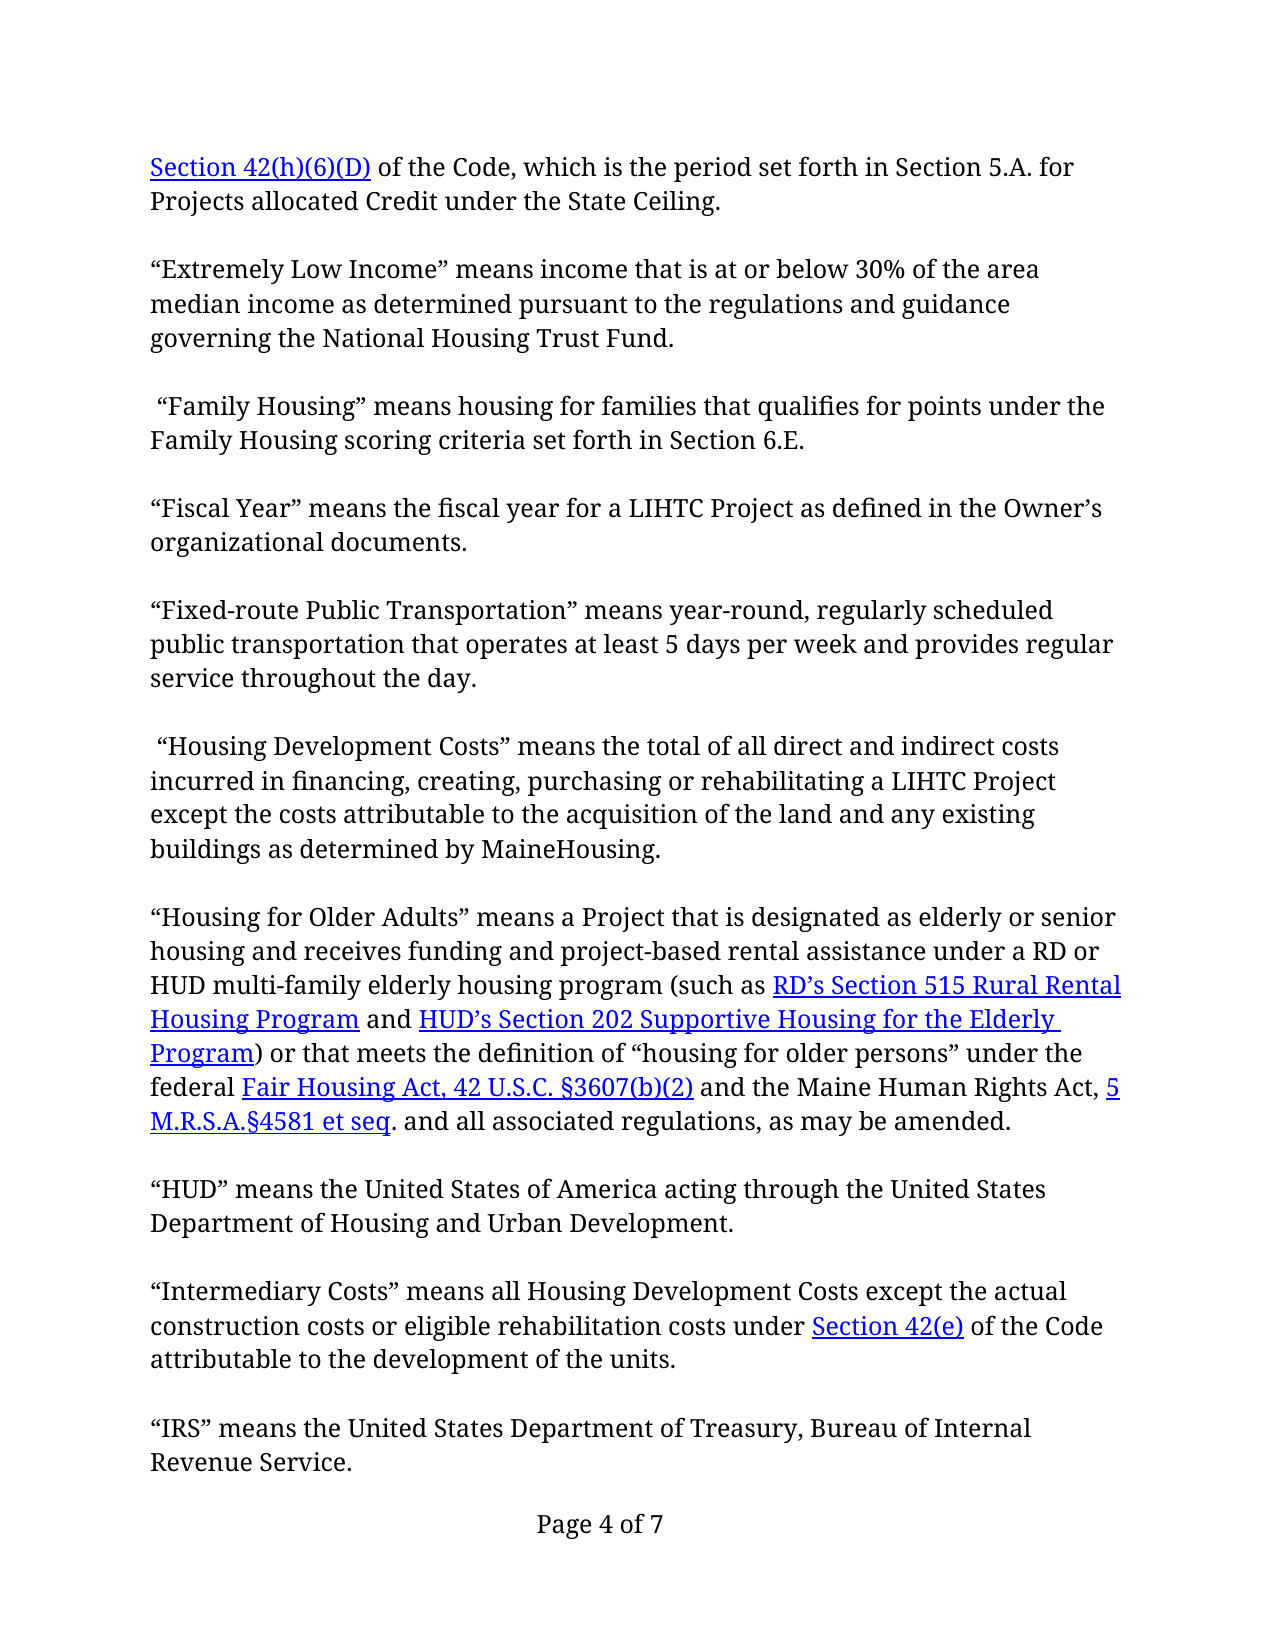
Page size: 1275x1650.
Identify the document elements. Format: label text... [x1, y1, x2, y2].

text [150, 150, 1125, 218]
text “Fiscal Year” means the fiscal year for a LIHTC Project as defined in the Owner’s organizational documents. [150, 491, 1125, 559]
text “IRS” means the United States Department of Treasury, Bureau of Internal Revenue Service. [150, 1410, 1125, 1478]
text “Family Housing” means housing for families that qualifies for points under the Family Housing scoring criteria set forth in Section 6.E. [150, 388, 1125, 457]
text “Intermediary Costs” means all Housing Development Costs except the actual construction costs or eligible rehabilitation costs under Section 42(e) of the Code attributable to the development of the units. [150, 1274, 1125, 1376]
text “HUD” means the United States of America acting through the United States Department of Housing and Urban Development. [150, 1172, 1125, 1240]
text “Housing Development Costs” means the total of all direct and indirect costs incurred in financing, creating, purchasing or rehabilitating a LIHTC Project except the costs attributable to the acquisition of the land and any existing buildings as determined by MaineHousing. [150, 729, 1125, 865]
text “Extremely Low Income” means income that is at or below 30% of the area median income as determined pursuant to the regulations and guidance governing the National Housing Trust Fund. [150, 252, 1125, 388]
text “Housing for Older Adults” means a Project that is designated as elderly or senior housing and receives funding and project-based rental assistance under a RD or HUD multi-family elderly housing program (such as RD’s Section 515 Rural Rental Housing Program and HUD’s Section 202 Supportive Housing for the Elderly Program) or that meets the definition of “housing for older persons” under the federal Fair Housing Act, 42 U.S.C. §3607(b)(2) and the Maine Human Rights Act, 5 M.R.S.A.§4581 et seq. and all associated regulations, as may be amended. [150, 899, 1125, 1138]
text “Fixed-route Public Transportation” means year-round, regularly scheduled public transportation that operates at least 5 days per week and provides regular service throughout the day. [150, 593, 1125, 729]
